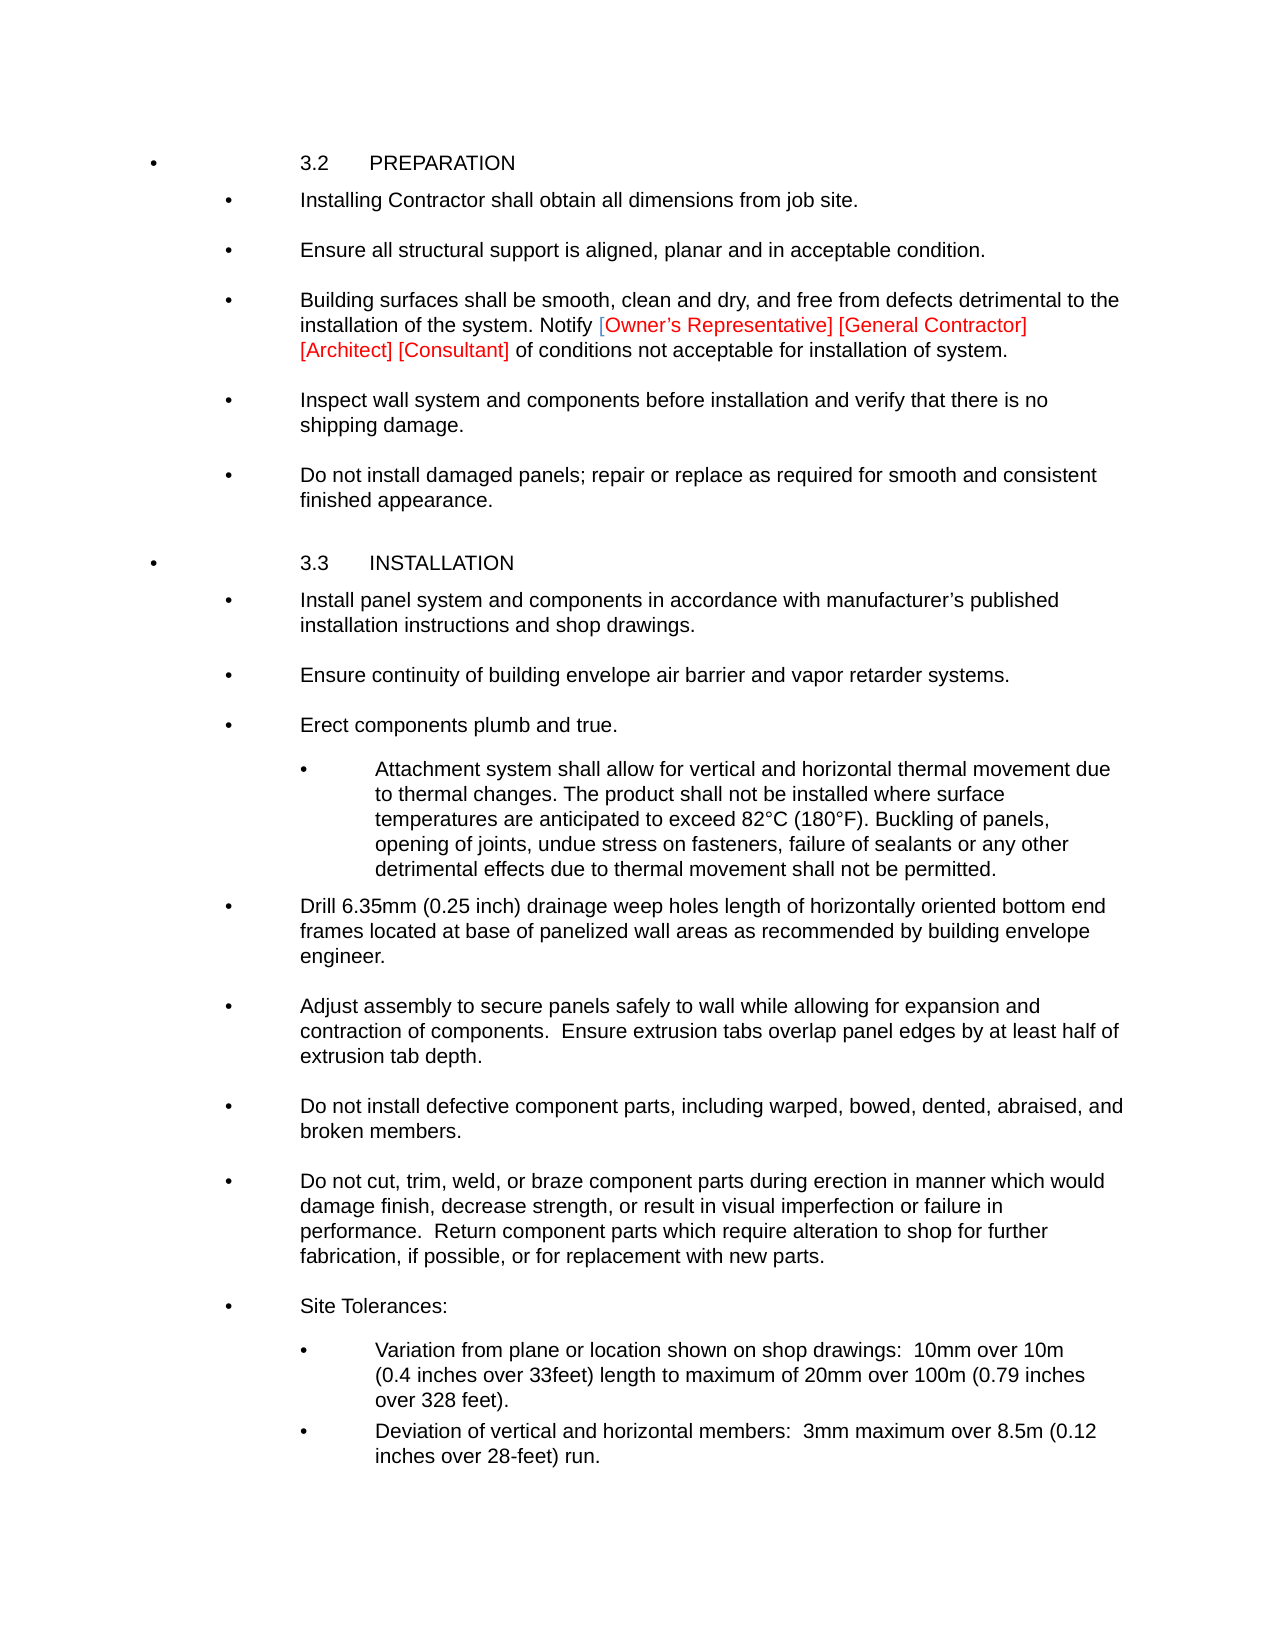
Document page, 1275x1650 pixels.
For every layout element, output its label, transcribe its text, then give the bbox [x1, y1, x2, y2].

list Building surfaces shall be smooth, clean and dry, and free from defects detrimental to the installation of the system. Notify [Owner’s Representative] [General Contractor] [Architect] [Consultant] of conditions not acceptable for installation of system. [225, 287, 1125, 362]
list Ensure continuity of building envelope air barrier and vapor retarder systems. [225, 662, 1125, 687]
list Do not install damaged panels; repair or replace as required for smooth and consistent finished appearance. [225, 462, 1125, 512]
list Ensure all structural support is aligned, planar and in acceptable condition. [225, 237, 1125, 262]
list Site Tolerances: [225, 1294, 1125, 1319]
list Drill 6.35mm (0.25 inch) drainage weep holes length of horizontally oriented bottom end frames located at base of panelized wall areas as recommended by building envelope engineer. [225, 894, 1125, 969]
list Do not cut, trim, weld, or braze component parts during erection in manner which would damage finish, decrease strength, or result in visual imperfection or failure in performance. Return component parts which require alteration to shop for further fabrication, if possible, or for replacement with new parts. [225, 1169, 1125, 1269]
list 3.2 PREPARATION [150, 150, 1125, 175]
list Attachment system shall allow for vertical and horizontal thermal movement due to thermal changes. The product shall not be installed where surface temperatures are anticipated to exceed 82°C (180°F). Buckling of panels, opening of joints, undue stress on fasteners, failure of sealants or any other detrimental effects due to thermal movement shall not be permitted. [300, 756, 1125, 881]
list Install panel system and components in accordance with manufacturer’s published installation instructions and shop drawings. [225, 587, 1125, 637]
list Do not install defective component parts, including warped, bowed, dented, abraised, and broken members. [225, 1094, 1125, 1144]
list Installing Contractor shall obtain all dimensions from job site. [225, 187, 1125, 212]
list Variation from plane or location shown on shop drawings: 10mm over 10m (0.4 inches over 33feet) length to maximum of 20mm over 100m (0.79 inches over 328 feet). [300, 1337, 1125, 1412]
list Adjust assembly to secure panels safely to wall while allowing for expansion and contraction of components. Ensure extrusion tabs overlap panel edges by at least half of extrusion tab depth. [225, 994, 1125, 1069]
list 3.3 Installation [150, 550, 1125, 575]
list Inspect wall system and components before installation and verify that there is no shipping damage. [225, 387, 1125, 437]
list Deviation of vertical and horizontal members: 3mm maximum over 8.5m (0.12 inches over 28-feet) run. [300, 1419, 1125, 1469]
list Erect components plumb and true. [225, 712, 1125, 737]
